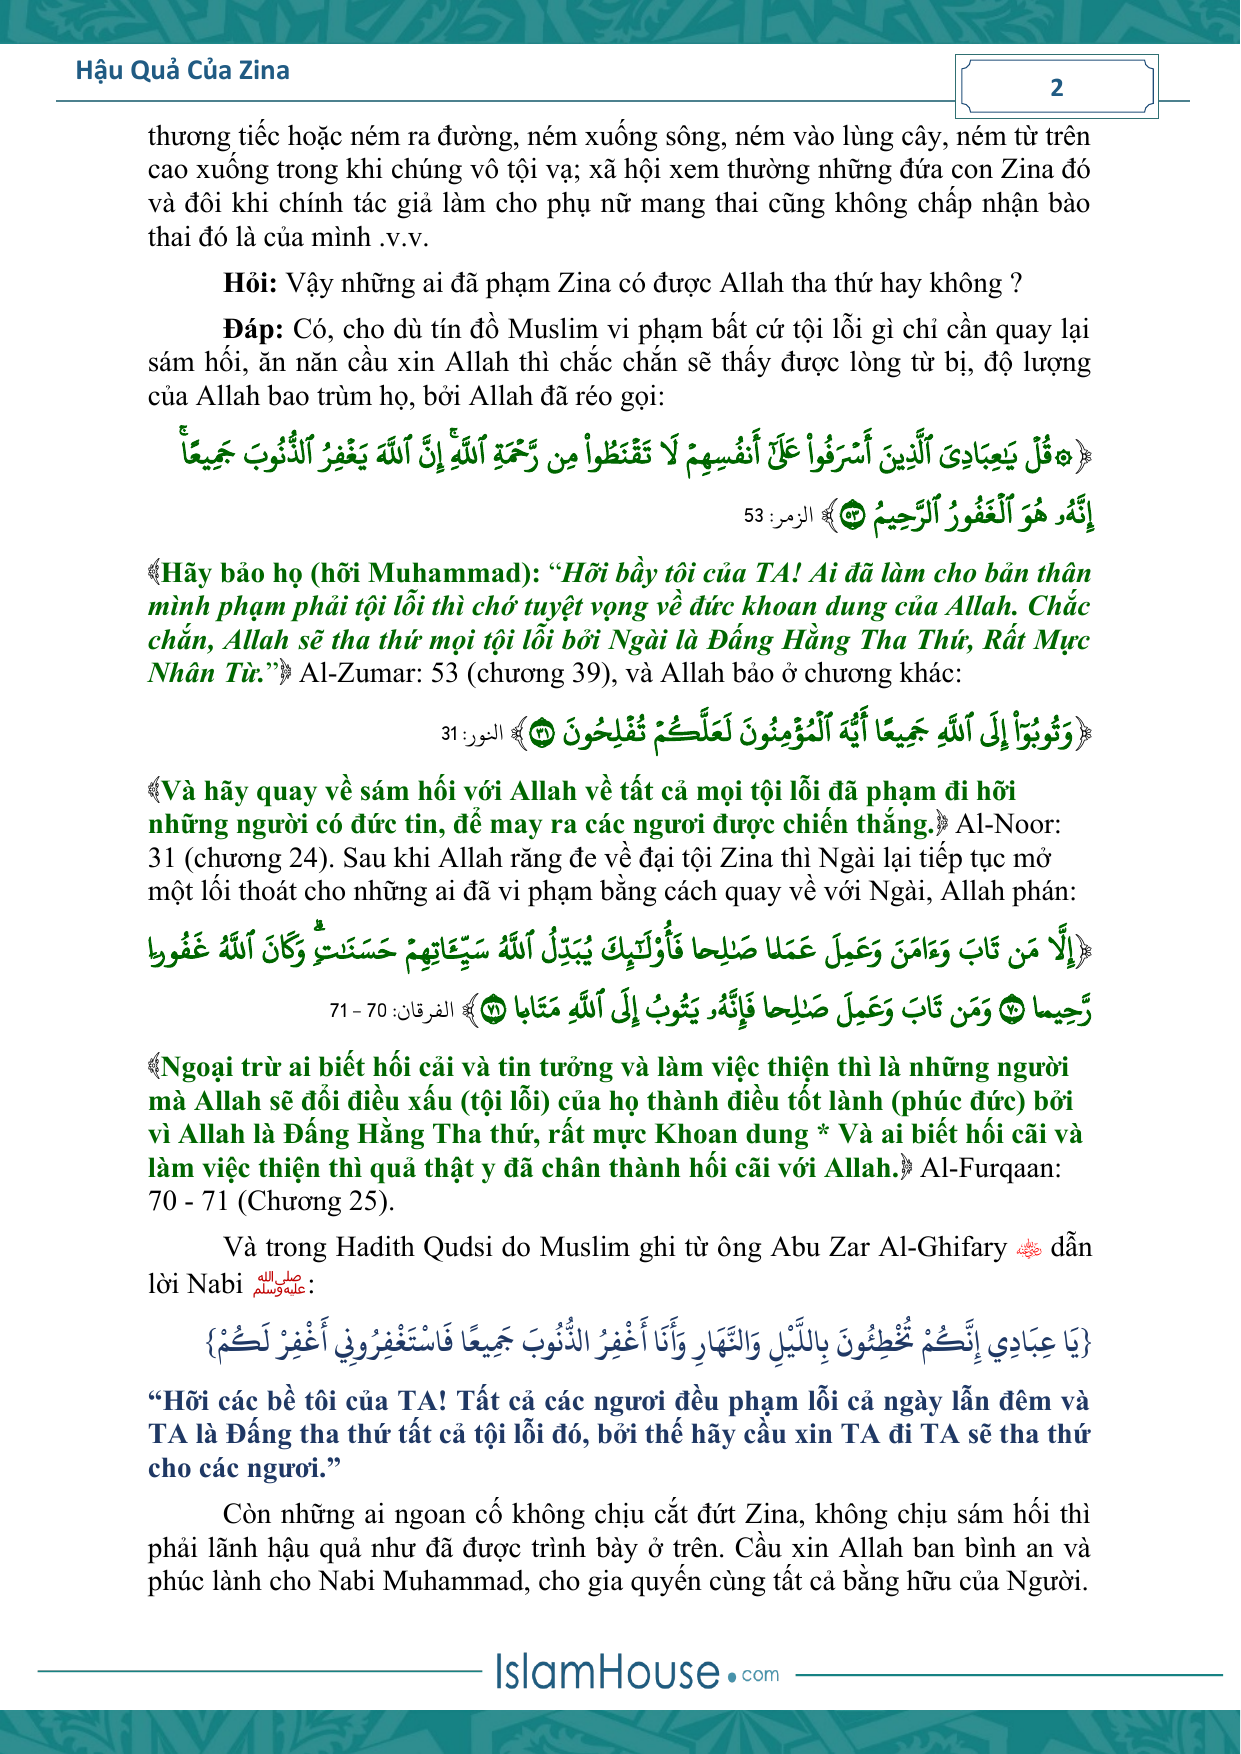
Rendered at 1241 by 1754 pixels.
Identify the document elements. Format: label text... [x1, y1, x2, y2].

text Hỏi: Vậy những ai đã phạm Zina có được Allah tha thứ hay không ? [148, 265, 1092, 298]
text Đáp: Có, cho dù tín đồ Muslim vi phạm bất cứ tội lỗi gì chỉ cần quay lại sám hối, ăn năn cầu xin Allah thì chắc chắn sẽ thấy được lòng từ bị, độ lượng của Allah bao trùm họ, bởi Allah đã réo gọi: [148, 311, 1092, 411]
text Và hãy quay về sám hối với Allah về tất cả mọi tội lỗi đã phạm đi hỡi những người có đức tin, để may ra các ngươi được chiến thắng. Al-Noor: 31 (chương 24). Sau khi Allah răng đe về đại tội Zina thì Ngài lại tiếp tục mở một lối thoát cho những ai đã vi phạm bằng cách quay về với Ngài, Allah phán: [148, 773, 1092, 907]
text Và trong Hadith Qudsi do Muslim ghi từ ông Abu Zar Al-Ghifary dẫn lời Nabi ﷺ: [148, 1229, 1092, 1302]
text ﴿إِلَّا مَن تَابَ وَءَامَنَ وَعَمِلَ عَمَلٗا صَٰلِحٗا فَأُوْلَٰٓئِكَ يُبَدِّلُ ٱللَّهُ سَيِّ‍َٔاتِهِمۡ حَسَنَٰتٖۗ وَكَانَ ٱللَّهُ غَفُورٗا رَّحِيمٗا ٧٠ وَمَن تَابَ وَعَمِلَ صَٰلِحٗا فَإِنَّهُۥ يَتُوبُ إِلَى ٱللَّهِ مَتَابٗا ٧١﴾ الفرقان: 70 - 71 [148, 919, 1092, 1037]
text {يَا عِبَادِي إِنَّكُمْ تُخْطِئُونَ بِاللَّيْلِ وَالنَّهَارِ وَأَنَا أَغْفِرُ الذُّنُوبَ جَمِيعًا فَاسْتَغْفِرُونِي أَغْفِرْ لَكُمْ} [148, 1314, 1092, 1371]
text “Hỡi các bề tôi của TA! Tất cả các ngươi đều phạm lỗi cả ngày lẫn đêm và TA là Đấng tha thứ tất cả tội lỗi đó, bởi thế hãy cầu xin TA đi TA sẽ tha thứ cho các ngươi.” [148, 1383, 1092, 1484]
text Hãy bảo họ (hỡi Muhammad): “Hỡi bầy tôi của TA! Ai đã làm cho bản thân mình phạm phải tội lỗi thì chớ tuyệt vọng về đức khoan dung của Allah. Chắc chắn, Allah sẽ tha thứ mọi tội lỗi bởi Ngài là Đấng Hằng Tha Thứ, Rất Mực Nhân Từ.” Al-Zumar: 53 (chương 39), và Allah bảo ở chương khác: [148, 555, 1092, 689]
text Ngoại trừ ai biết hối cải và tin tưởng và làm việc thiện thì là những người mà Allah sẽ đổi điều xấu (tội lỗi) của họ thành điều tốt lành (phúc đức) bởi vì Allah là Đấng Hằng Tha thứ, rất mực Khoan dung * Và ai biết hối cãi và làm việc thiện thì quả thật y đã chân thành hối cãi với Allah. Al-Furqaan: 70 - 71 (Chương 25). [148, 1049, 1092, 1217]
picture [0, 0, 1240, 44]
picture [28, 1645, 483, 1692]
text ﴿۞قُلۡ يَٰعِبَادِيَ ٱلَّذِينَ أَسۡرَفُواْ عَلَىٰٓ أَنفُسِهِمۡ لَا تَقۡنَطُواْ مِن رَّحۡمَةِ ٱللَّهِۚ إِنَّ ٱللَّهَ يَغۡفِرُ ٱلذُّنُوبَ جَمِيعًاۚ إِنَّهُۥ هُوَ ٱلۡغَفُورُ ٱلرَّحِيمُ ٥٣﴾ الزمر: 53 [148, 424, 1092, 542]
picture [487, 1646, 1224, 1698]
picture [0, 1710, 1241, 1754]
text ﴿وَتُوبُوٓاْ إِلَى ٱللَّهِ جَمِيعًا أَيُّهَ ٱلۡمُؤۡمِنُونَ لَعَلَّكُمۡ تُفۡلِحُونَ ٣١﴾ النور: 31 [148, 701, 1092, 760]
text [148, 118, 1092, 252]
text Còn những ai ngoan cố không chịu cắt đứt Zina, không chịu sám hối thì phải lãnh hậu quả như đã được trình bày ở trên. Cầu xin Allah ban bình an và phúc lành cho Nabi Muhammad, cho gia quyến cùng tất cả bằng hữu của Người. [148, 1496, 1092, 1597]
